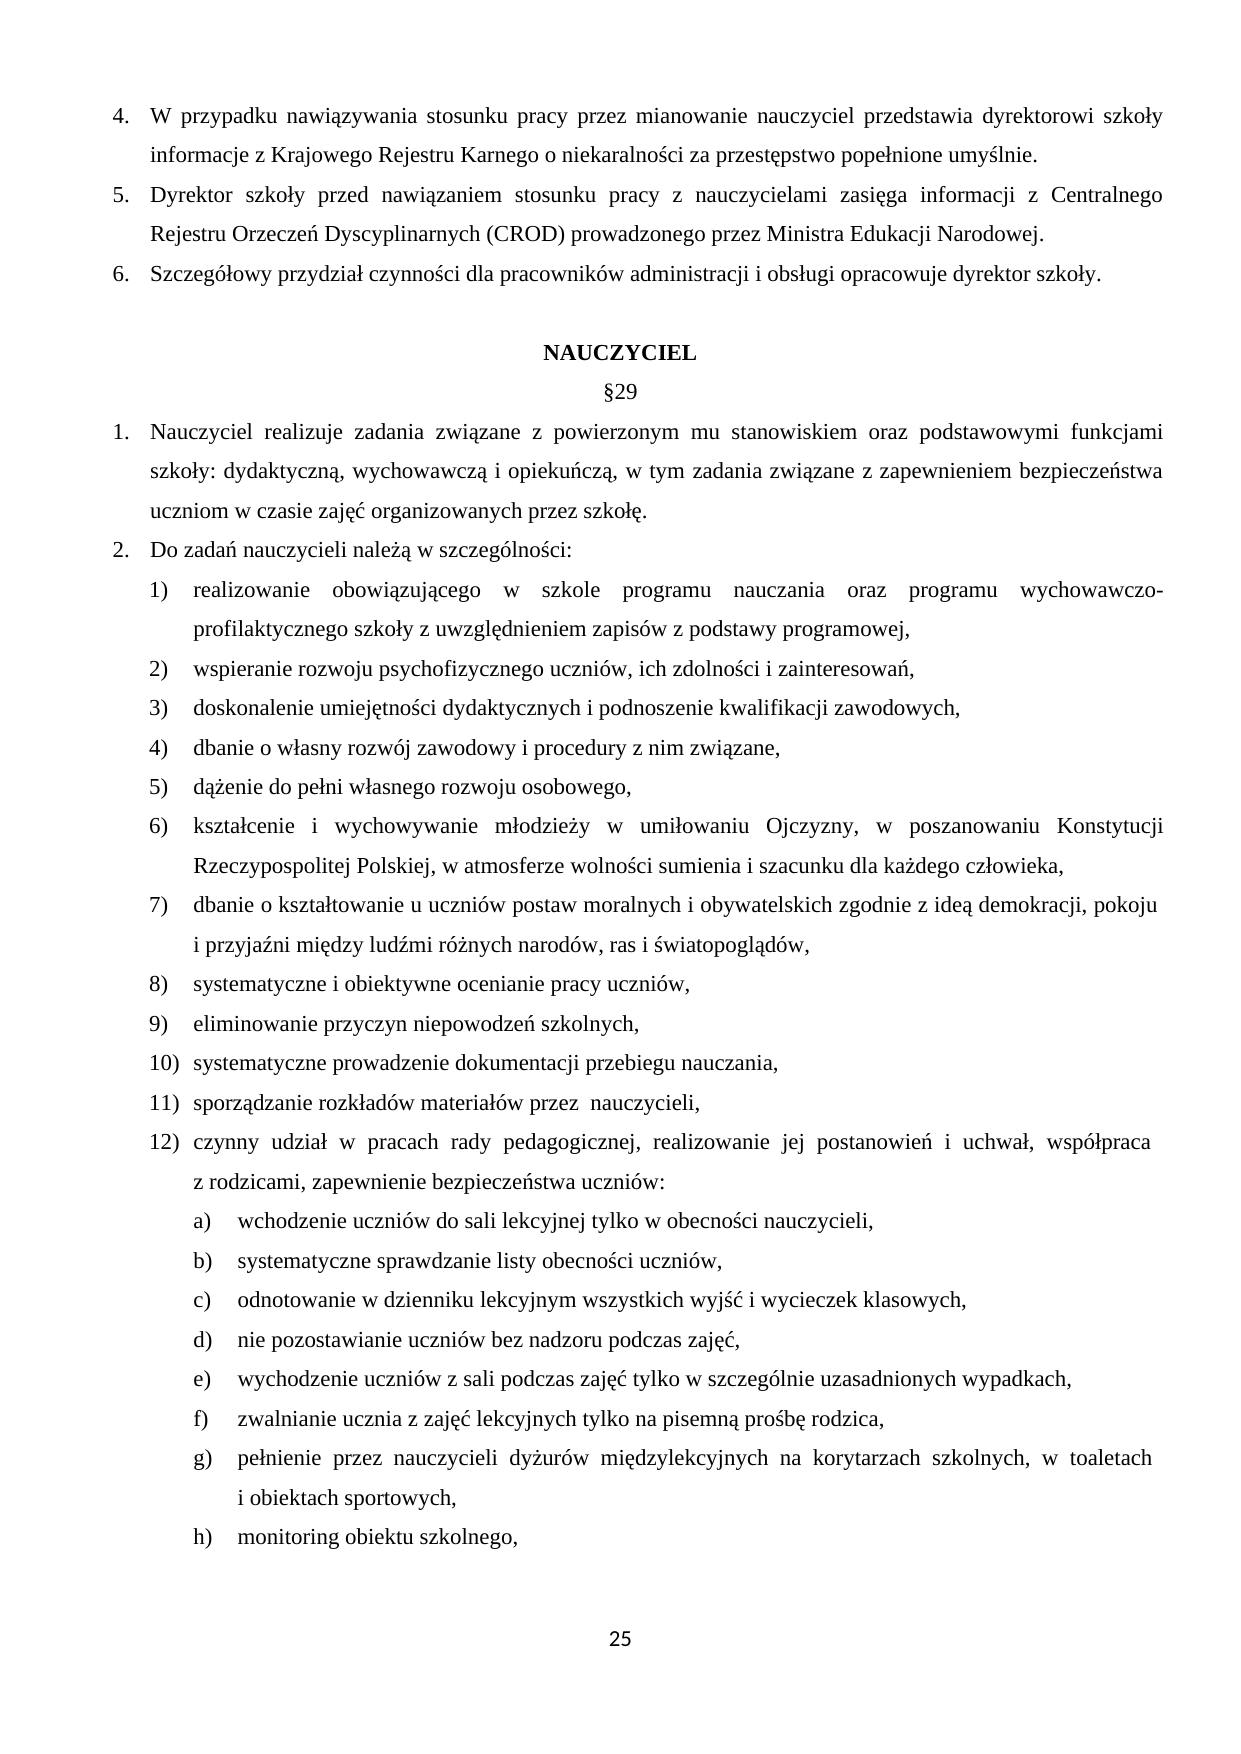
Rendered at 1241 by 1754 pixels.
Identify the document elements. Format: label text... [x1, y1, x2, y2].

list pełnienie przez nauczycieli dyżurów międzylekcyjnych na korytarzach szkolnych, w toaletach i obiektach sportowych, [193, 1444, 1165, 1510]
list W przypadku nawiązywania stosunku pracy przez mianowanie nauczyciel przedstawia dyrektorowi szkoły informacje z Krajowego Rejestru Karnego o niekaralności za przestępstwo popełnione umyślnie. [112, 102, 1165, 168]
list wspieranie rozwoju psychofizycznego uczniów, ich zdolności i zainteresowań, [149, 654, 1165, 681]
list monitoring obiektu szkolnego, [193, 1523, 1165, 1549]
list sporządzanie rozkładów materiałów przez nauczycieli, [149, 1089, 1165, 1115]
list realizowanie obowiązującego w szkole programu nauczania oraz programu wychowawczo-profilaktycznego szkoły z uwzględnieniem zapisów z podstawy programowej, [149, 576, 1165, 641]
list dbanie o własny rozwój zawodowy i procedury z nim związane, [149, 733, 1165, 760]
list odnotowanie w dzienniku lekcyjnym wszystkich wyjść i wycieczek klasowych, [193, 1286, 1165, 1313]
list zwalnianie ucznia z zajęć lekcyjnych tylko na pisemną prośbę rodzica, [193, 1405, 1165, 1431]
text §29 [75, 378, 1165, 404]
list czynny udział w pracach rady pedagogicznej, realizowanie jej postanowień i uchwał, współpraca z rodzicami, zapewnienie bezpieczeństwa uczniów: [149, 1128, 1165, 1194]
list systematyczne i obiektywne ocenianie pracy uczniów, [149, 970, 1165, 997]
list eliminowanie przyczyn niepowodzeń szkolnych, [149, 1010, 1165, 1036]
text NAUCZYCIEL [75, 339, 1165, 365]
list wychodzenie uczniów z sali podczas zajęć tylko w szczególnie uzasadnionych wypadkach, [193, 1365, 1165, 1392]
list systematyczne prowadzenie dokumentacji przebiegu nauczania, [149, 1049, 1165, 1076]
list Dyrektor szkoły przed nawiązaniem stosunku pracy z nauczycielami zasięga informacji z Centralnego Rejestru Orzeczeń Dyscyplinarnych (CROD) prowadzonego przez Ministra Edukacji Narodowej. [112, 181, 1165, 247]
list wchodzenie uczniów do sali lekcyjnej tylko w obecności nauczycieli, [193, 1207, 1165, 1234]
list dążenie do pełni własnego rozwoju osobowego, [149, 773, 1165, 799]
list Szczegółowy przydział czynności dla pracowników administracji i obsługi opracowuje dyrektor szkoły. [112, 260, 1165, 286]
list doskonalenie umiejętności dydaktycznych i podnoszenie kwalifikacji zawodowych, [149, 694, 1165, 720]
list dbanie o kształtowanie u uczniów postaw moralnych i obywatelskich zgodnie z ideą demokracji, pokoju i przyjaźni między ludźmi różnych narodów, ras i światopoglądów, [149, 891, 1165, 957]
list systematyczne sprawdzanie listy obecności uczniów, [193, 1247, 1165, 1273]
list kształcenie i wychowywanie młodzieży w umiłowaniu Ojczyzny, w poszanowaniu Konstytucji Rzeczypospolitej Polskiej, w atmosferze wolności sumienia i szacunku dla każdego człowieka, [149, 812, 1165, 878]
list nie pozostawianie uczniów bez nadzoru podczas zajęć, [193, 1326, 1165, 1352]
list Do zadań nauczycieli należą w szczególności: [112, 536, 1165, 562]
list Nauczyciel realizuje zadania związane z powierzonym mu stanowiskiem oraz podstawowymi funkcjami szkoły: dydaktyczną, wychowawczą i opiekuńczą, w tym zadania związane z zapewnieniem bezpieczeństwa uczniom w czasie zajęć organizowanych przez szkołę. [112, 418, 1165, 523]
